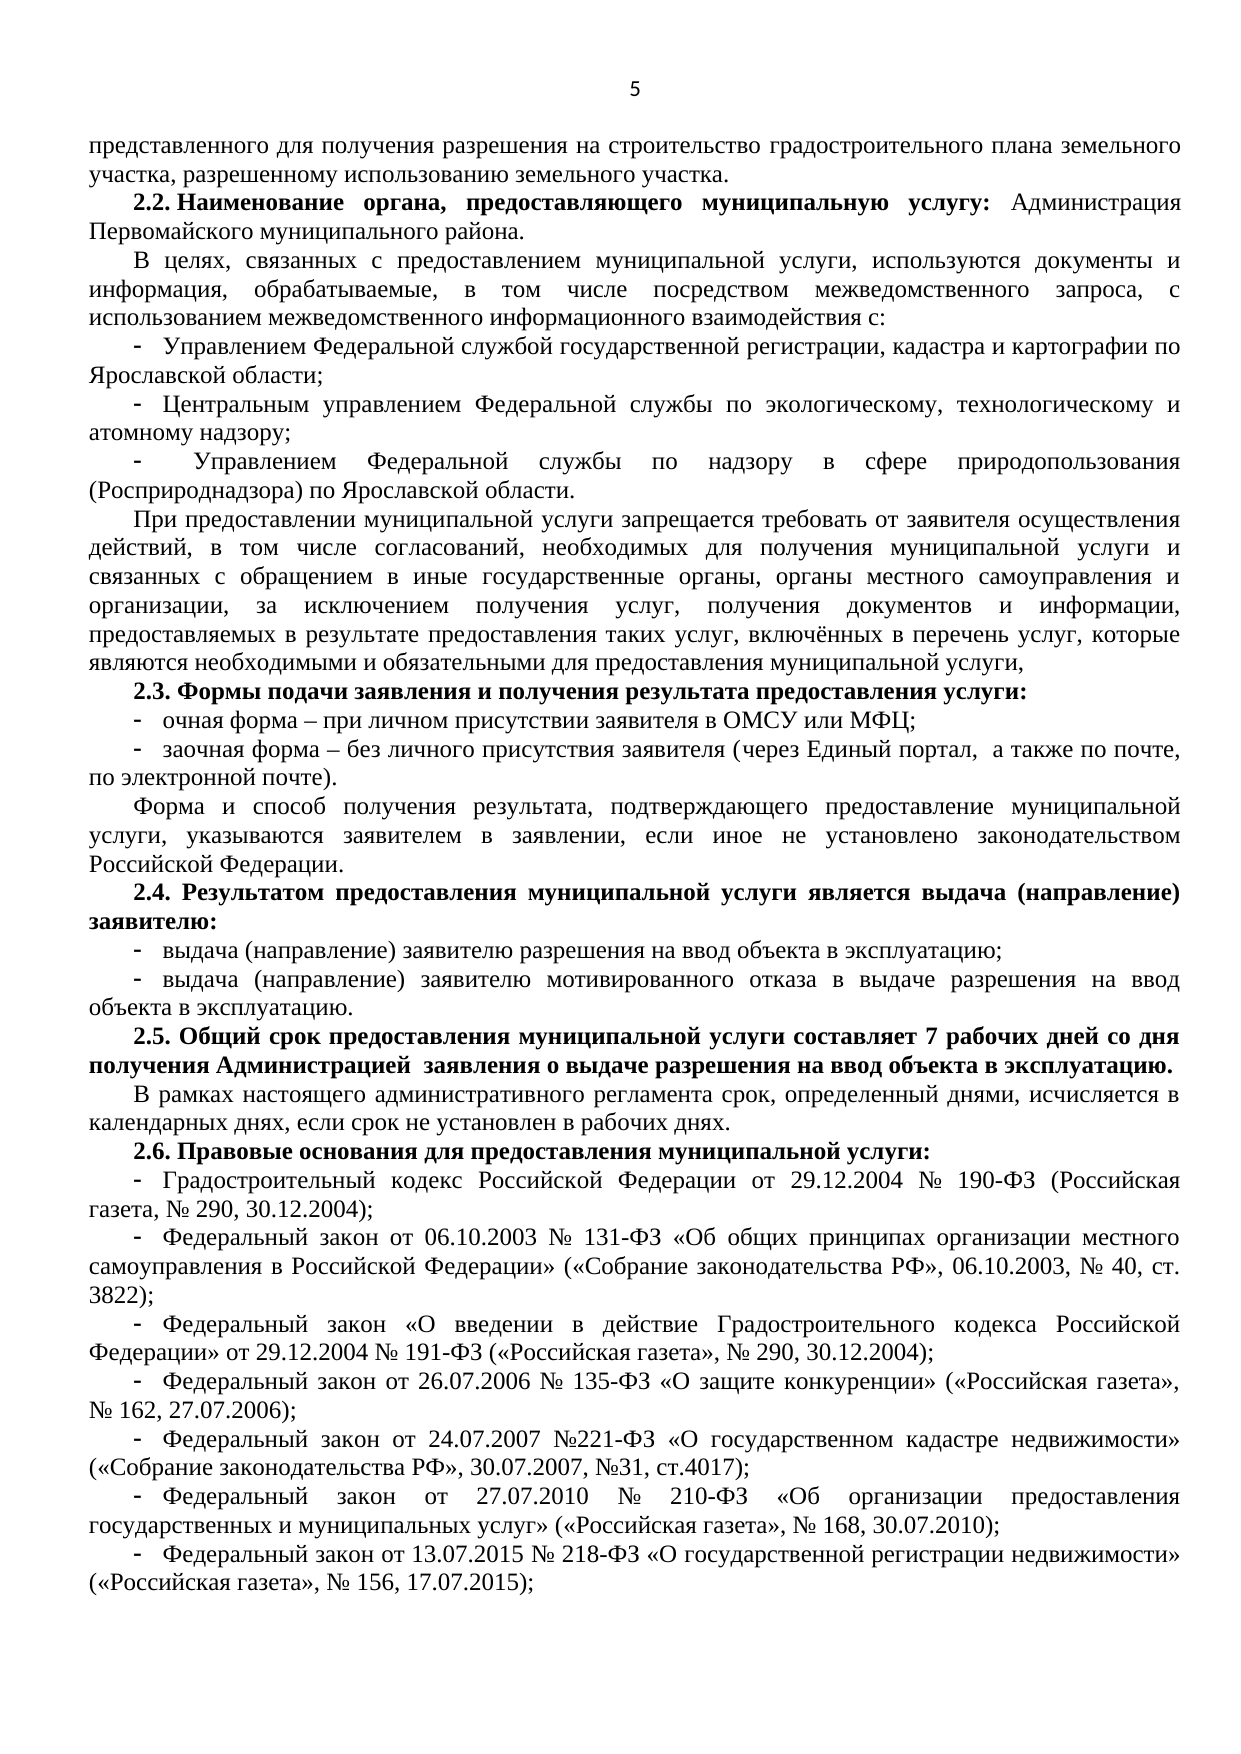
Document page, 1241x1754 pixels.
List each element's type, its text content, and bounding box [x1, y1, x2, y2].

text 2.6. Правовые основания для предоставления муниципальной услуги: [89, 1136, 1181, 1165]
list Федеральный закон от 26.07.2006 № 135-ФЗ «О защите конкуренции» («Российская газета», № 162, 27.07.2006); [89, 1366, 1181, 1424]
text 2.2. Наименование органа, предоставляющего муниципальную услугу: Администрация Первомайского муниципального района. [89, 187, 1181, 245]
list выдача (направление) заявителю мотивированного отказа в выдаче разрешения на ввод объекта в эксплуатацию. [89, 964, 1181, 1021]
list Федеральный закон от 27.07.2010 № 210-ФЗ «Об организации предоставления государственных и муниципальных услуг» («Российская газета», № 168, 30.07.2010); [89, 1481, 1181, 1539]
list очная форма – при личном присутствии заявителя в ОМСУ или МФЦ; [89, 705, 1181, 734]
list выдача (направление) заявителю разрешения на ввод объекта в эксплуатацию; [89, 935, 1181, 964]
text 2.4. Результатом предоставления муниципальной услуги является выдача (направление) заявителю: [89, 877, 1181, 935]
list Градостроительный кодекс Российской Федерации от 29.12.2004 № 190-ФЗ (Российская газета, № 290, 30.12.2004); [89, 1165, 1181, 1222]
list Федеральный закон от 06.10.2003 № 131-ФЗ «Об общих принципах организации местного самоуправления в Российской Федерации» («Собрание законодательства РФ», 06.10.2003, № 40, ст. 3822); [89, 1222, 1181, 1309]
list Федеральный закон от 24.07.2007 №221-ФЗ «О государственном кадастре недвижимости» («Собрание законодательства РФ», 30.07.2007, №31, ст.4017); [89, 1424, 1181, 1481]
text При предоставлении муниципальной услуги запрещается требовать от заявителя осуществления действий, в том числе согласований, необходимых для получения муниципальной услуги и связанных с обращением в иные государственные органы, органы местного самоуправления и организации, за исключением получения услуг, получения документов и информации, предоставляемых в результате предоставления таких услуг, включённых в перечень услуг, которые являются необходимыми и обязательными для предоставления муниципальной услуги, [89, 504, 1181, 676]
list Управлением Федеральной службой государственной регистрации, кадастра и картографии по Ярославской области; [89, 331, 1181, 389]
text 2.3. Формы подачи заявления и получения результата предоставления услуги: [89, 676, 1181, 705]
text В рамках настоящего административного регламента срок, определенный днями, исчисляется в календарных днях, если срок не установлен в рабочих днях. [89, 1079, 1181, 1136]
text 2.5. Общий срок предоставления муниципальной услуги составляет 7 рабочих дней со дня получения Администрацией заявления о выдаче разрешения на ввод объекта в эксплуатацию. [89, 1021, 1181, 1079]
list Управлением Федеральной службы по надзору в сфере природопользования (Росприроднадзора) по Ярославской области. [89, 446, 1181, 504]
text Форма и способ получения результата, подтверждающего предоставление муниципальной услуги, указываются заявителем в заявлении, если иное не установлено законодательством Российской Федерации. [89, 791, 1181, 877]
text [89, 130, 1181, 187]
text В целях, связанных с предоставлением муниципальной услуги, используются документы и информация, обрабатываемые, в том числе посредством межведомственного запроса, с использованием межведомственного информационного взаимодействия с: [89, 245, 1181, 331]
list Федеральный закон от 13.07.2015 № 218-ФЗ «О государственной регистрации недвижимости» («Российская газета», № 156, 17.07.2015); [89, 1539, 1181, 1596]
list Федеральный закон «О введении в действие Градостроительного кодекса Российской Федерации» от 29.12.2004 № 191-ФЗ («Российская газета», № 290, 30.12.2004); [89, 1309, 1181, 1366]
list заочная форма – без личного присутствия заявителя (через Единый портал, а также по почте, по электронной почте). [89, 734, 1181, 791]
list Центральным управлением Федеральной службы по экологическому, технологическому и атомному надзору; [89, 389, 1181, 446]
